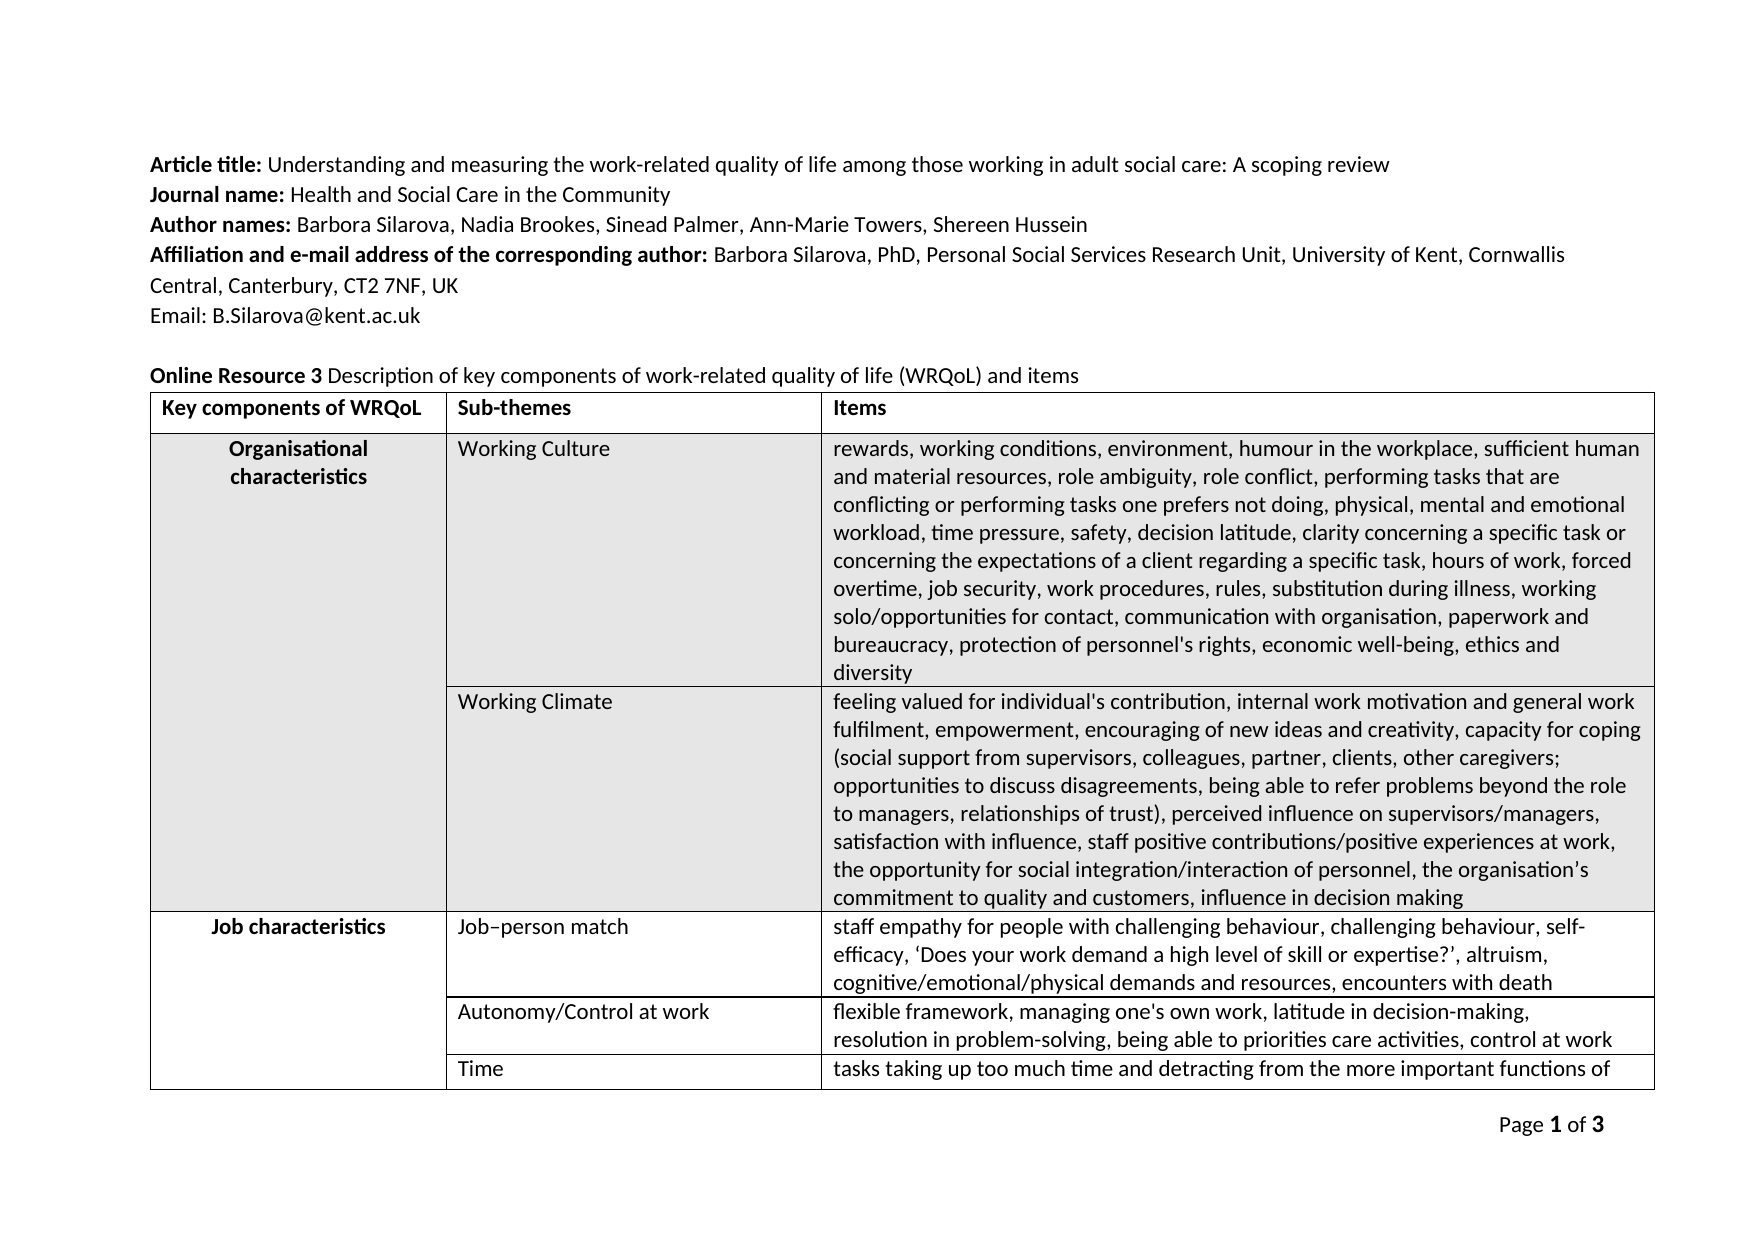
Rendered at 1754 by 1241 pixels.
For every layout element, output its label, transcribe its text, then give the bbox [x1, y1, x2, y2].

table_header Items [822, 393, 1654, 433]
table_cell Autonomy/Control at work [447, 998, 821, 1053]
text Journal name: Health and Social Care in the Community [150, 180, 1604, 208]
table_cell Job–person match [447, 912, 821, 996]
text Affiliation and e-mail address of the corresponding author: Barbora Silarova, PhD, Personal Social Services Research Unit, University of Kent, Cornwallis Central, Canterbury, CT2 7NF, UK [150, 241, 1604, 299]
table_header Key components of WRQoL [151, 393, 446, 433]
table_cell flexible framework, managing one's own work, latitude in decision-making, resolution in problem-solving, being able to priorities care activities, control at work [822, 998, 1654, 1053]
table_cell Working Culture [447, 434, 821, 686]
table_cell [822, 1055, 1654, 1089]
table_cell staff empathy for people with challenging behaviour, challenging behaviour, self-efficacy, ‘Does your work demand a high level of skill or expertise?’, altruism, cognitive/emotional/physical demands and resources, encounters with death [822, 912, 1654, 996]
table_cell Working Climate [447, 687, 821, 911]
table_cell feeling valued for individual's contribution, internal work motivation and general work fulfilment, empowerment, encouraging of new ideas and creativity, capacity for coping (social support from supervisors, colleagues, partner, clients, other caregivers; opportunities to discuss disagreements, being able to refer problems beyond the role to managers, relationships of trust), perceived influence on supervisors/managers, satisfaction with influence, staff positive contributions/positive experiences at work, the opportunity for social integration/interaction of personnel, the organisation’s commitment to quality and customers, influence in decision making [822, 687, 1654, 911]
text Author names: Barbora Silarova, Nadia Brookes, Sinead Palmer, Ann-Marie Towers, Shereen Hussein [150, 210, 1604, 238]
text Article title: Understanding and measuring the work-related quality of life among those working in adult social care: A scoping review [150, 150, 1604, 178]
text Email: B.Silarova@kent.ac.uk [150, 301, 1604, 329]
table_header Sub-themes [447, 393, 821, 433]
table_cell Job characteristics [151, 912, 446, 1089]
table_cell Organisational characteristics [151, 434, 446, 911]
table_cell rewards, working conditions, environment, humour in the workplace, sufficient human and material resources, role ambiguity, role conflict, performing tasks that are conflicting or performing tasks one prefers not doing, physical, mental and emotional workload, time pressure, safety, decision latitude, clarity concerning a specific task or concerning the expectations of a client regarding a specific task, hours of work, forced overtime, job security, work procedures, rules, substitution during illness, working solo/opportunities for contact, communication with organisation, paperwork and bureaucracy, protection of personnel's rights, economic well-being, ethics and diversity [822, 434, 1654, 686]
table_cell Time [447, 1055, 821, 1089]
text Online Resource 3 Description of key components of work-related quality of life (WRQoL) and items [150, 361, 1604, 389]
